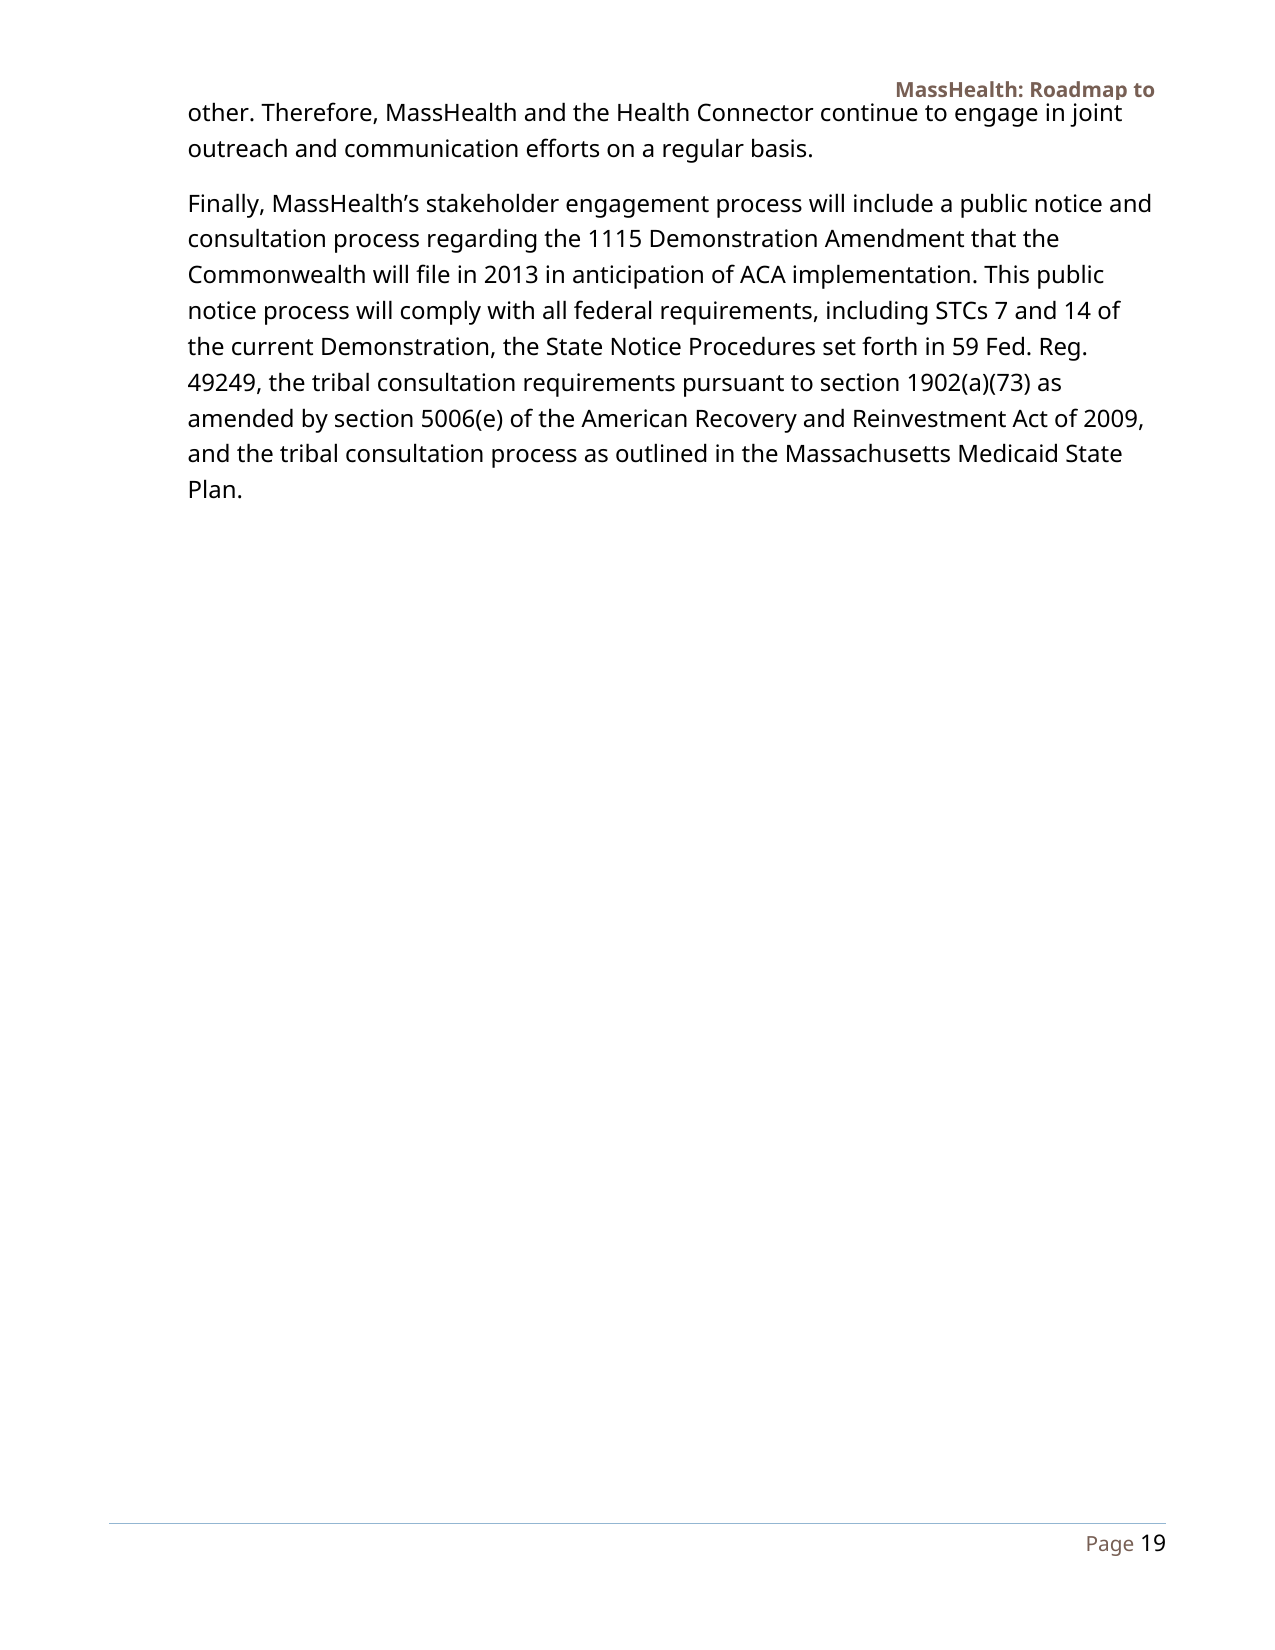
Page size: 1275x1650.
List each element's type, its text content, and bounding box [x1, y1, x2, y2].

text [187, 96, 1161, 164]
text Finally, MassHealth’s stakeholder engagement process will include a public notice and consultation process regarding the 1115 Demonstration Amendment that the Commonwealth will file in 2013 in anticipation of ACA implementation. This public notice process will comply with all federal requirements, including STCs 7 and 14 of the current Demonstration, the State Notice Procedures set forth in 59 Fed. Reg. 49249, the tribal consultation requirements pursuant to section 1902(a)(73) as amended by section 5006(e) of the American Recovery and Reinvestment Act of 2009, and the tribal consultation process as outlined in the Massachusetts Medicaid State Plan. [187, 186, 1154, 506]
